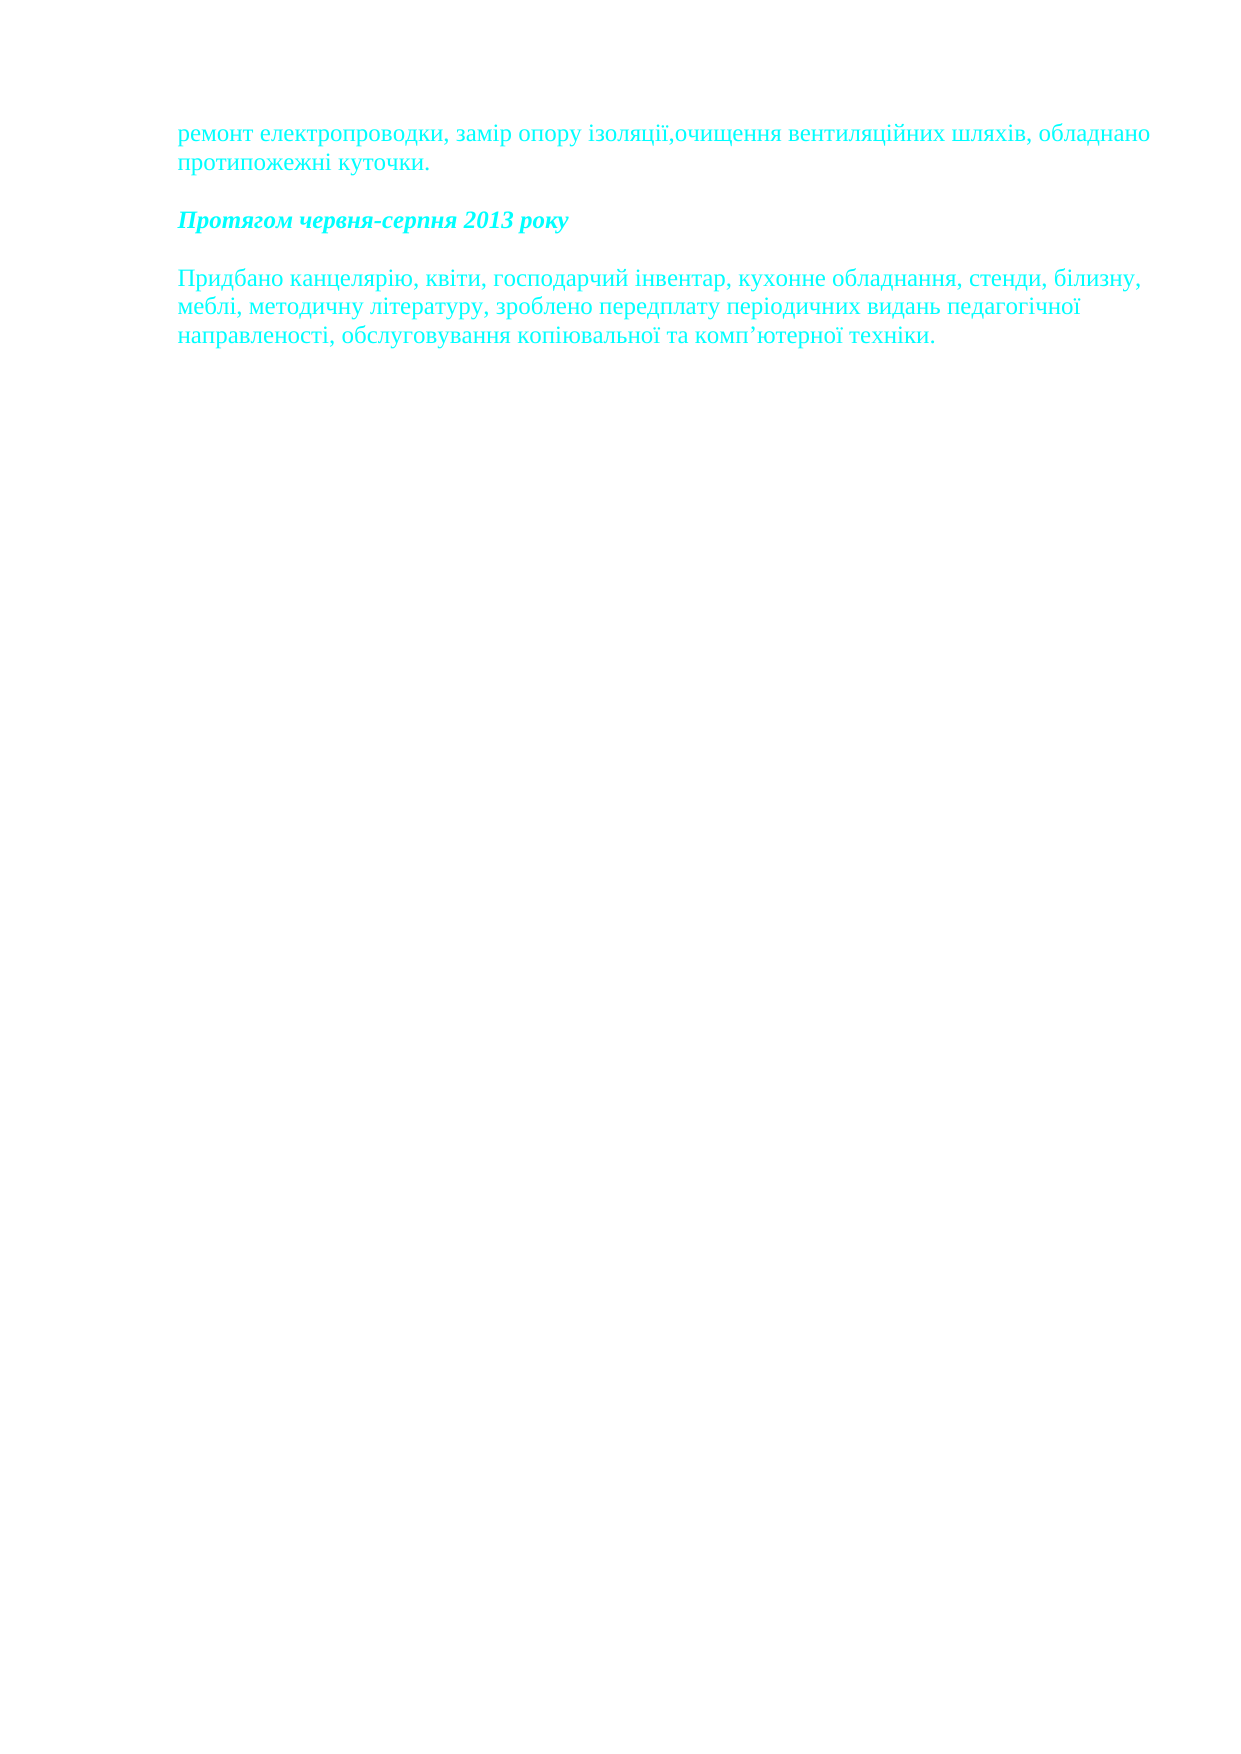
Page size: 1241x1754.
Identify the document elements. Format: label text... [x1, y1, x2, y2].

text Протягом червня-серпня 2013 року [177, 205, 1152, 233]
text ремонт електропроводки, замір опору ізоляції,очищення вентиляційних шляхів, обладнано протипожежні куточки. [177, 118, 1152, 176]
text Придбано канцелярію, квіти, господарчий інвентар, кухонне обладнання, стенди, білизну, меблі, методичну літературу, зроблено передплату періодичних видань педагогічної направленості, обслуговування копіювальної та комп’ютерної техніки. [177, 263, 1152, 349]
